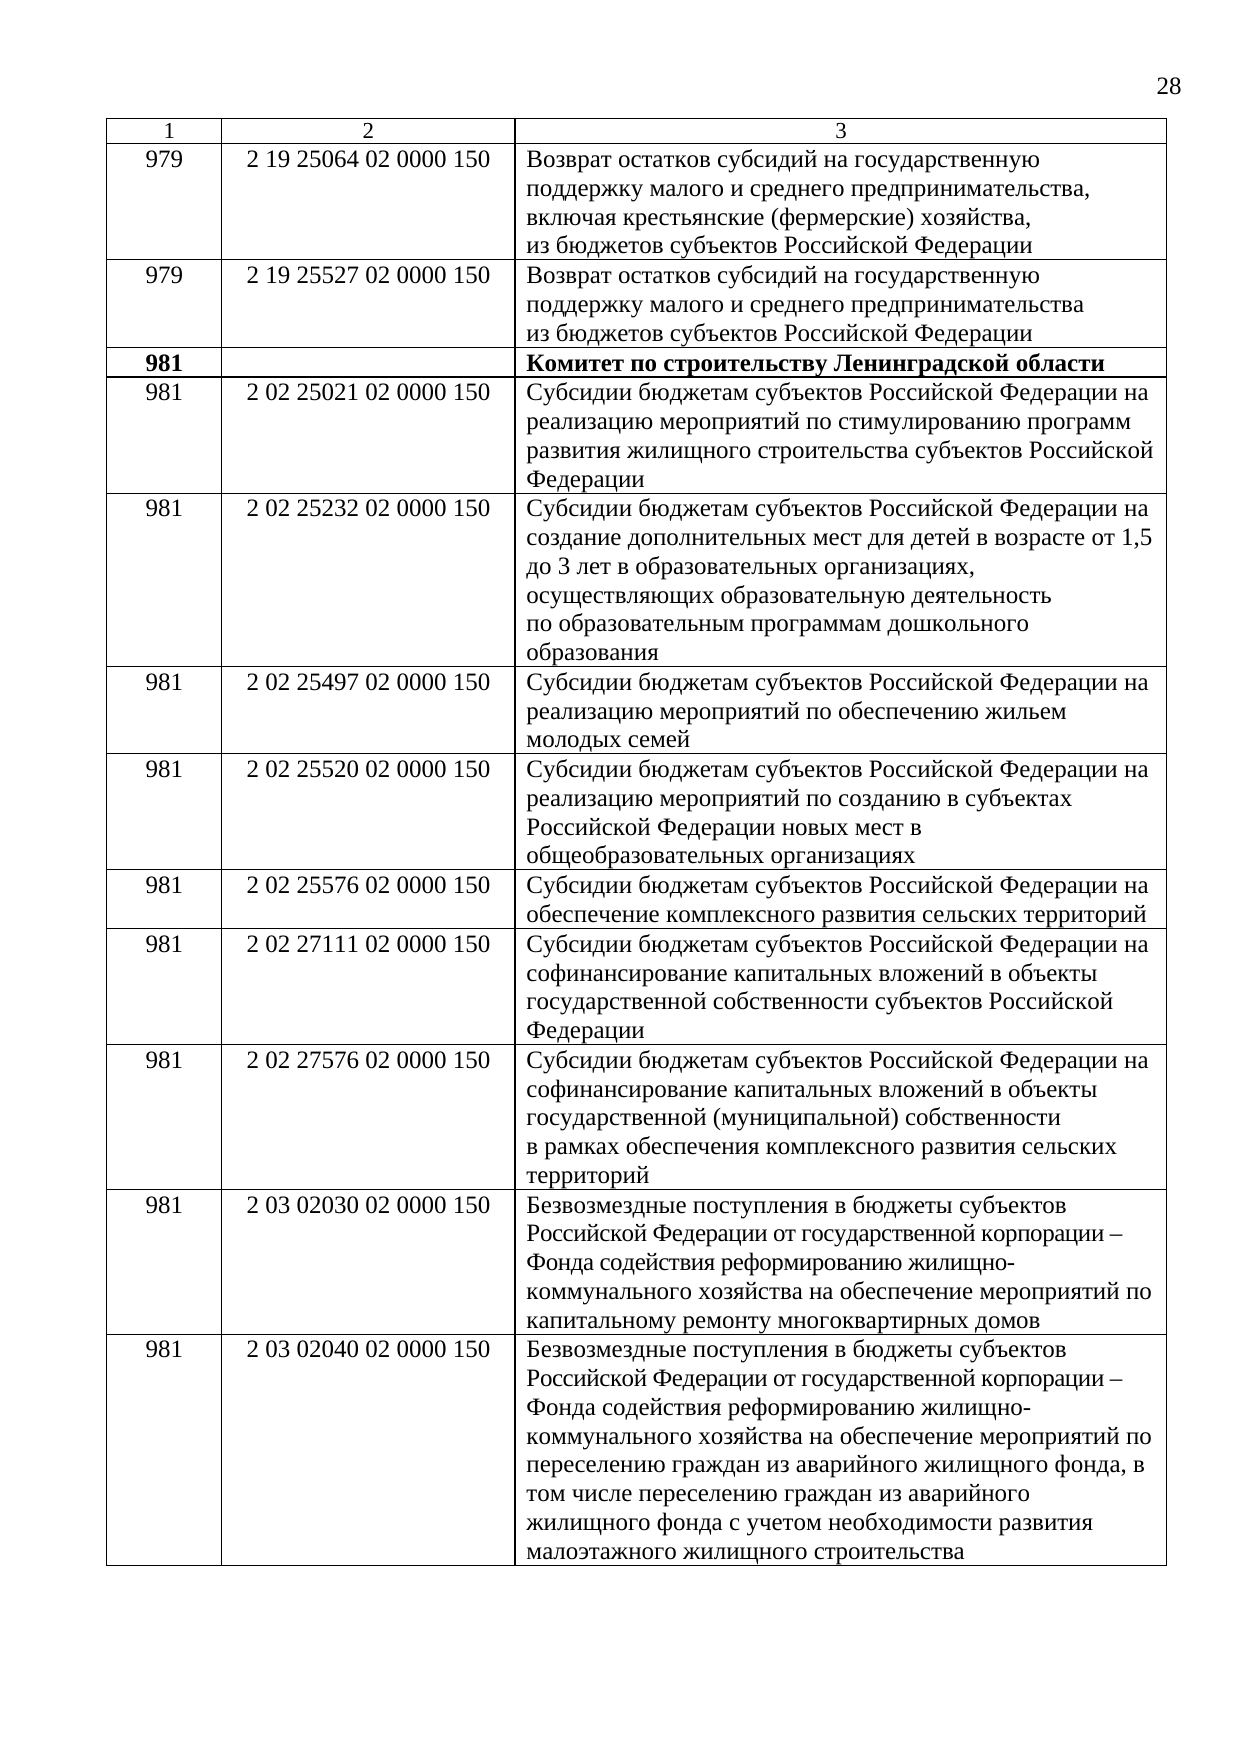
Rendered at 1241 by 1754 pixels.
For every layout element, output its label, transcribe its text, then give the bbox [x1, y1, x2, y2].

table_cell Субсидии бюджетам субъектов Российской Федерации на реализацию мероприятий по созданию в субъектах Российской Федерации новых мест в общеобразовательных организациях [516, 754, 1166, 869]
table_cell 2 02 25497 02 0000 150 [222, 667, 514, 753]
table_cell 981 [107, 929, 221, 1044]
table_header 3 [516, 119, 1166, 143]
table_cell 2 02 27576 02 0000 150 [222, 1045, 514, 1189]
table_cell 2 02 27111 02 0000 150 [222, 929, 514, 1044]
table_cell Субсидии бюджетам субъектов Российской Федерации на софинансирование капитальных вложений в объекты государственной собственности субъектов Российской Федерации [516, 929, 1166, 1044]
table_cell 981 [107, 378, 221, 492]
table_cell 979 [107, 260, 221, 347]
table_cell Субсидии бюджетам субъектов Российской Федерации на обеспечение комплексного развития сельских территорий [516, 870, 1166, 928]
table_cell 2 02 25021 02 0000 150 [222, 378, 514, 492]
table_cell 981 [107, 870, 221, 928]
table_cell 981 [107, 494, 221, 666]
table_cell 981 [107, 1045, 221, 1189]
table_cell Возврат остатков субсидий на государственную поддержку малого и среднего предпринимательства из бюджетов субъектов Российской Федерации [516, 260, 1166, 347]
table_cell Комитет по строительству Ленинградской области [516, 348, 1166, 376]
table_cell Субсидии бюджетам субъектов Российской Федерации на реализацию мероприятий по стимулированию программ развития жилищного строительства субъектов Российской Федерации [516, 378, 1166, 492]
table_cell Субсидии бюджетам субъектов Российской Федерации на создание дополнительных мест для детей в возрасте от 1,5 до 3 лет в образовательных организациях, осуществляющих образовательную деятельность по образовательным программам дошкольного образования [516, 494, 1166, 666]
table_cell 2 03 02040 02 0000 150 [222, 1335, 514, 1564]
table_cell Безвозмездные поступления в бюджеты субъектов Российской Федерации от государственной корпорации – Фонда содействия реформированию жилищно-коммунального хозяйства на обеспечение мероприятий по капитальному ремонту многоквартирных домов [516, 1190, 1166, 1333]
table_cell 2 02 25576 02 0000 150 [222, 870, 514, 928]
table_cell Субсидии бюджетам субъектов Российской Федерации на софинансирование капитальных вложений в объекты государственной (муниципальной) собственности в рамках обеспечения комплексного развития сельских территорий [516, 1045, 1166, 1189]
table_cell 981 [107, 754, 221, 869]
table_cell 2 03 02030 02 0000 150 [222, 1190, 514, 1333]
table_cell 2 02 25232 02 0000 150 [222, 494, 514, 666]
table_header 1 [107, 119, 221, 143]
table_cell 979 [107, 144, 221, 259]
table_cell 2 19 25527 02 0000 150 [222, 260, 514, 347]
table_cell [222, 348, 514, 376]
table_cell 981 [107, 667, 221, 753]
table_cell Безвозмездные поступления в бюджеты субъектов Российской Федерации от государственной корпорации – Фонда содействия реформированию жилищно-коммунального хозяйства на обеспечение мероприятий по переселению граждан из аварийного жилищного фонда, в том числе переселению граждан из аварийного жилищного фонда с учетом необходимости развития малоэтажного жилищного строительства [516, 1335, 1166, 1564]
table_cell Субсидии бюджетам субъектов Российской Федерации на реализацию мероприятий по обеспечению жильем молодых семей [516, 667, 1166, 753]
table_cell 981 [107, 1190, 221, 1333]
table_header 2 [222, 119, 514, 143]
table_cell 2 19 25064 02 0000 150 [222, 144, 514, 259]
table_cell Возврат остатков субсидий на государственную поддержку малого и среднего предпринимательства, включая крестьянские (фермерские) хозяйства, из бюджетов субъектов Российской Федерации [516, 144, 1166, 259]
table_cell 981 [107, 1335, 221, 1564]
table_cell 981 [107, 348, 221, 376]
table_cell 2 02 25520 02 0000 150 [222, 754, 514, 869]
